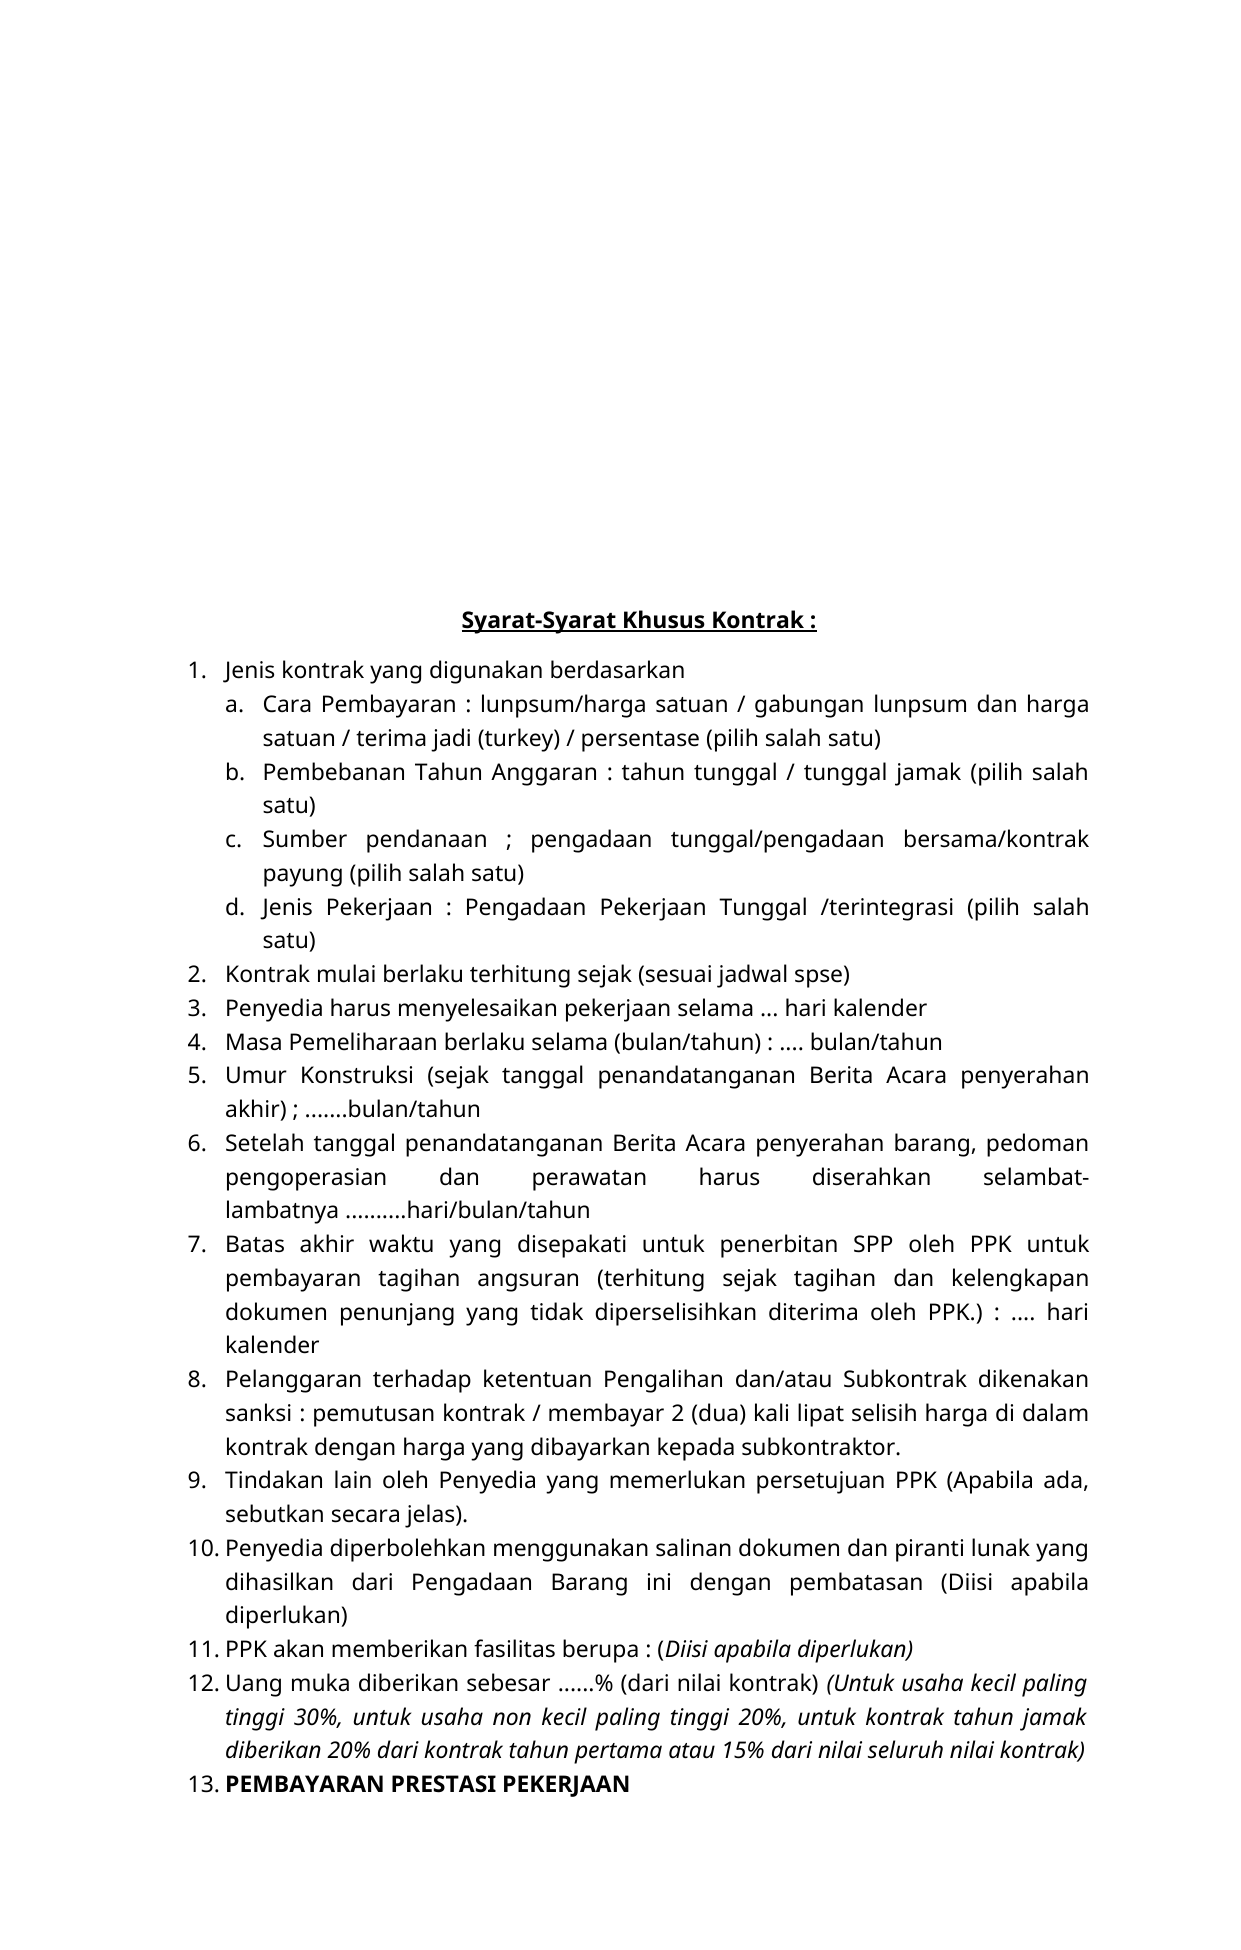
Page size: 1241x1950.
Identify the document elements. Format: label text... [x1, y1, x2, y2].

list Jenis Pekerjaan : Pengadaan Pekerjaan Tunggal /terintegrasi (pilih salah satu) [225, 890, 1090, 955]
list Kontrak mulai berlaku terhitung sejak (sesuai jadwal spse) [187, 958, 1090, 989]
text Syarat-Syarat Khusus Kontrak : [187, 604, 1090, 635]
list Uang muka diberikan sebesar ......% (dari nilai kontrak) (Untuk usaha kecil paling tinggi 30%, untuk usaha non kecil paling tinggi 20%, untuk kontrak tahun jamak diberikan 20% dari kontrak tahun pertama atau 15% dari nilai seluruh nilai kontrak) [187, 1667, 1090, 1765]
list Penyedia harus menyelesaikan pekerjaan selama ... hari kalender [187, 992, 1090, 1023]
list Pelanggaran terhadap ketentuan Pengalihan dan/atau Subkontrak dikenakan sanksi : pemutusan kontrak / membayar 2 (dua) kali lipat selisih harga di dalam kontrak dengan harga yang dibayarkan kepada subkontraktor. [187, 1363, 1090, 1462]
list PEMBAYARAN PRESTASI PEKERJAAN [187, 1768, 1090, 1799]
list Cara Pembayaran : lunpsum/harga satuan / gabungan lunpsum dan harga satuan / terima jadi (turkey) / persentase (pilih salah satu) [225, 688, 1090, 753]
list Pembebanan Tahun Anggaran : tahun tunggal / tunggal jamak (pilih salah satu) [225, 755, 1090, 820]
list Batas akhir waktu yang disepakati untuk penerbitan SPP oleh PPK untuk pembayaran tagihan angsuran (terhitung sejak tagihan dan kelengkapan dokumen penunjang yang tidak diperselisihkan diterima oleh PPK.) : .... hari kalender [187, 1228, 1090, 1360]
list Sumber pendanaan ; pengadaan tunggal/pengadaan bersama/kontrak payung (pilih salah satu) [225, 823, 1090, 888]
list Umur Konstruksi (sejak tanggal penandatanganan Berita Acara penyerahan akhir) ; .......bulan/tahun [187, 1059, 1090, 1124]
list Jenis kontrak yang digunakan berdasarkan [187, 654, 1090, 685]
list Setelah tanggal penandatanganan Berita Acara penyerahan barang, pedoman pengoperasian dan perawatan harus diserahkan selambat-lambatnya ..........hari/bulan/tahun [187, 1127, 1090, 1225]
list PPK akan memberikan fasilitas berupa : (Diisi apabila diperlukan) [187, 1633, 1090, 1664]
list Penyedia diperbolehkan menggunakan salinan dokumen dan piranti lunak yang dihasilkan dari Pengadaan Barang ini dengan pembatasan (Diisi apabila diperlukan) [187, 1532, 1090, 1630]
list Masa Pemeliharaan berlaku selama (bulan/tahun) : .... bulan/tahun [187, 1025, 1090, 1057]
list Tindakan lain oleh Penyedia yang memerlukan persetujuan PPK (Apabila ada, sebutkan secara jelas). [187, 1464, 1090, 1529]
